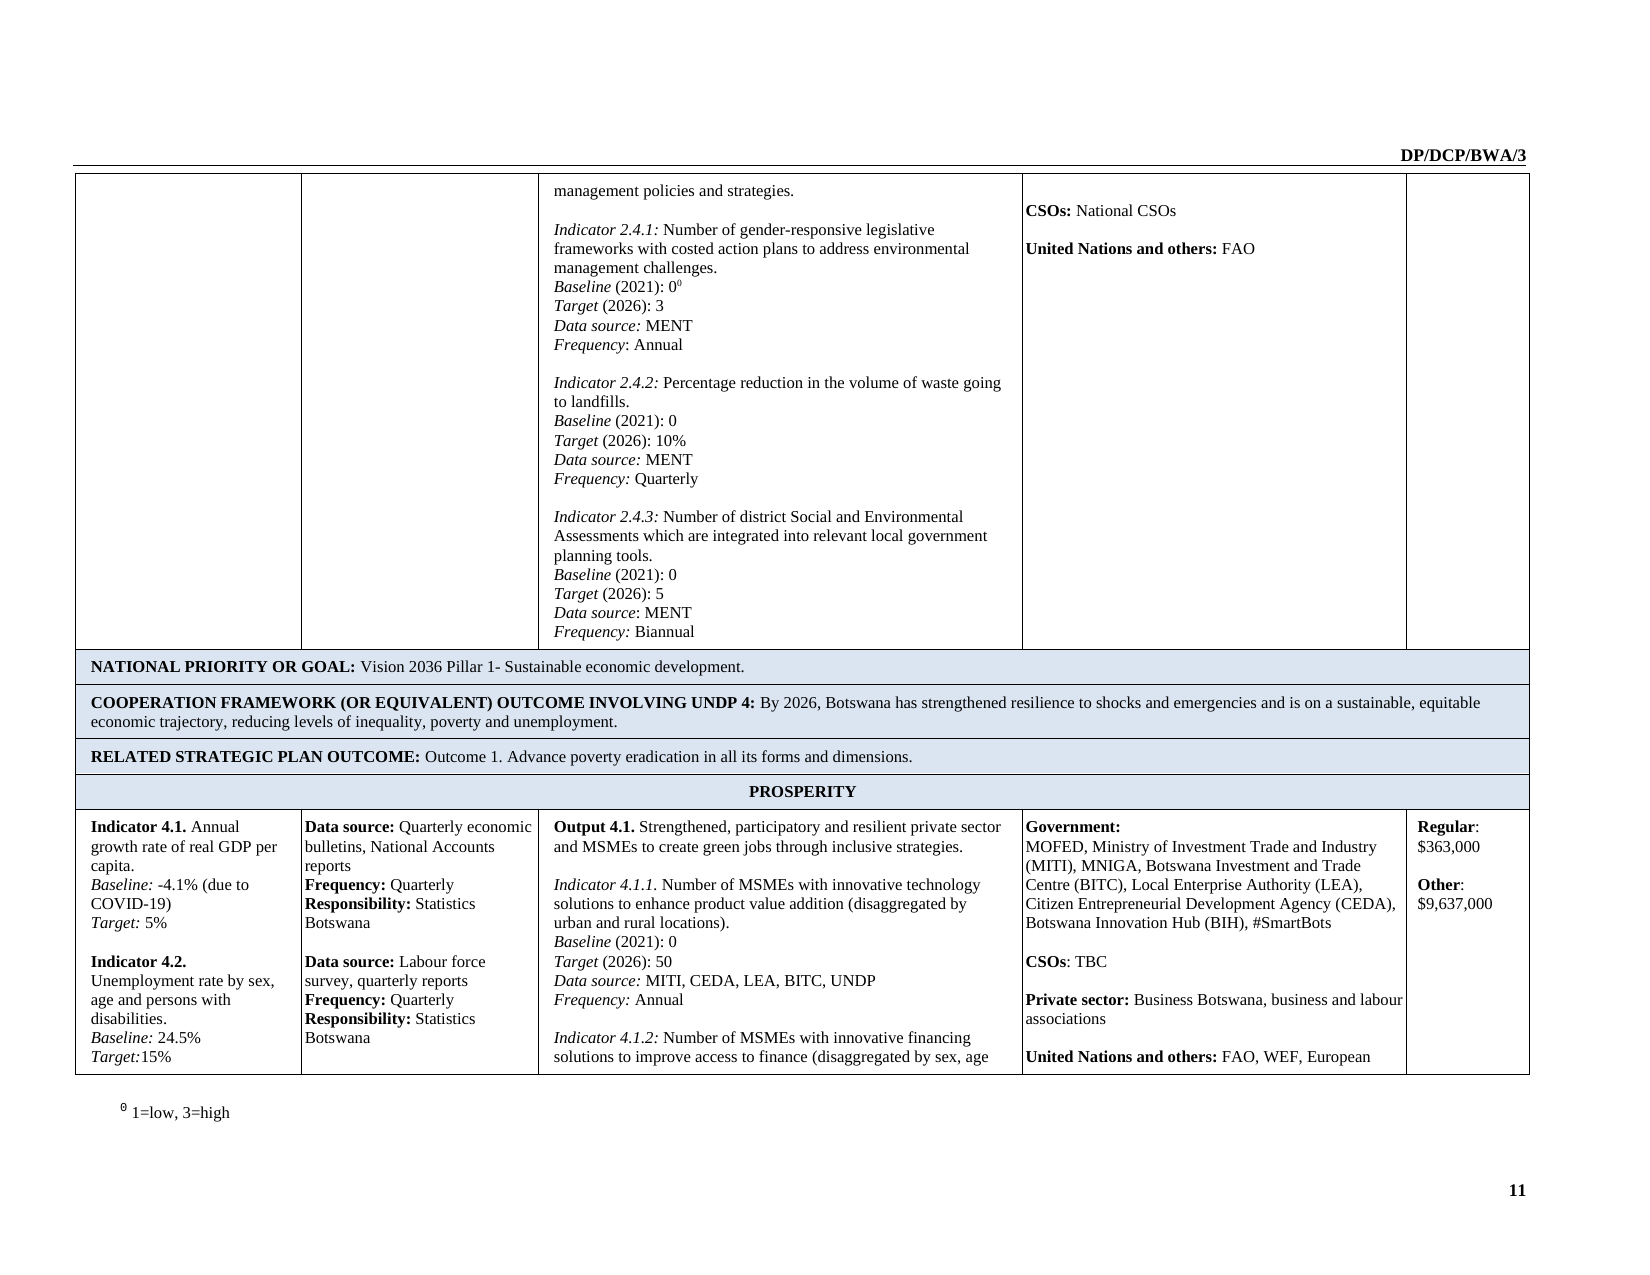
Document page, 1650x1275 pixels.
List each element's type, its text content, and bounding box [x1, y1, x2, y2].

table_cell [1023, 810, 1406, 1074]
table_cell COOPERATION FRAMEWORK (OR EQUIVALENT) OUTCOME INVOLVING UNDP 4: By 2026, Botswana has strengthened resilience to shocks and emergencies and is on a sustainable, equitable economic trajectory, reducing levels of inequality, poverty and unemployment. [76, 685, 1529, 738]
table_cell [1023, 174, 1406, 649]
table_cell NATIONAL PRIORITY OR GOAL: Vision 2036 Pillar 1- Sustainable economic development. [76, 650, 1529, 684]
table_cell RELATED STRATEGIC PLAN OUTCOME: Outcome 1. Advance poverty eradication in all its forms and dimensions. [76, 739, 1529, 773]
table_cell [302, 810, 538, 1074]
table_cell PROSPERITY [76, 775, 1529, 809]
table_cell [539, 810, 1022, 1074]
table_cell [76, 810, 301, 1074]
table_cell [1407, 810, 1529, 1074]
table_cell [539, 174, 1022, 649]
